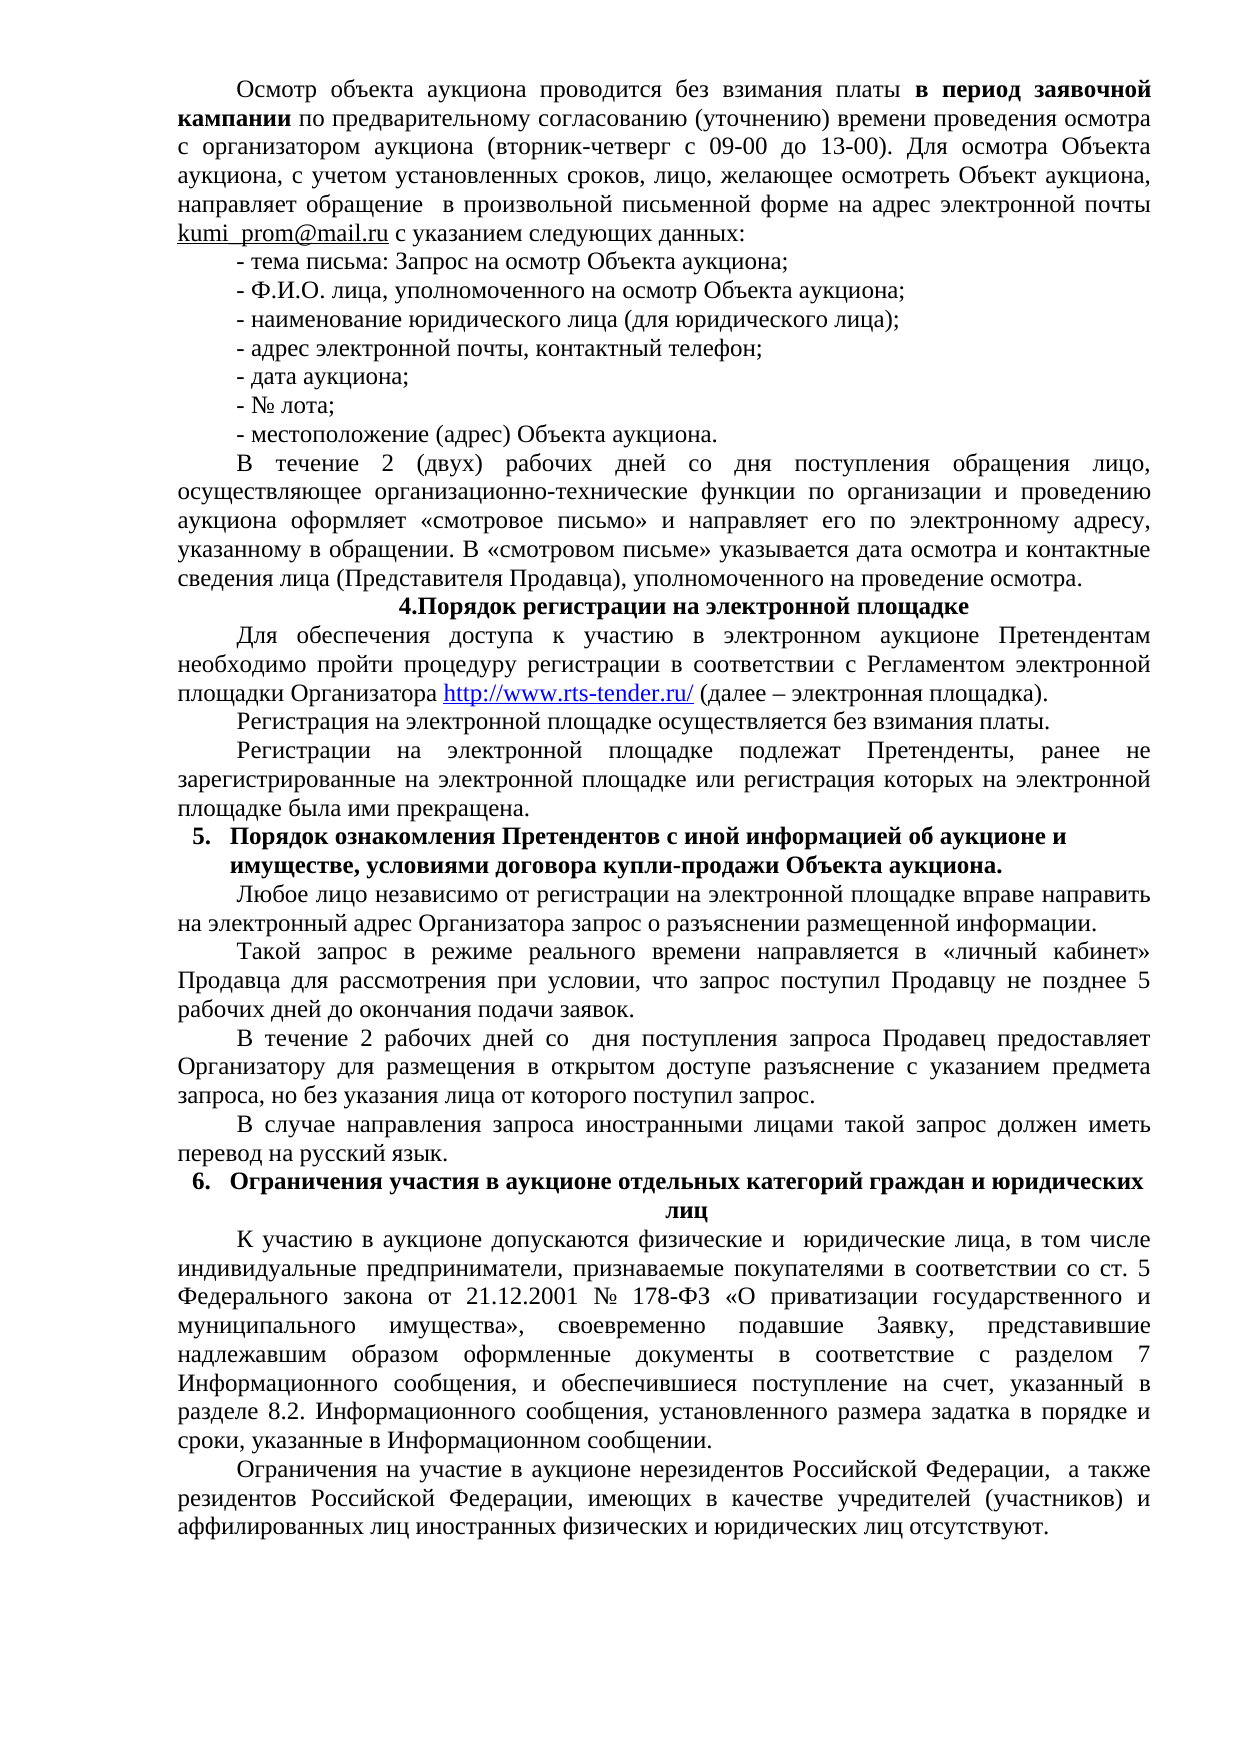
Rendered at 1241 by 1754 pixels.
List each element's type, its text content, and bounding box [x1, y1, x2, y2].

text - № лота; [177, 390, 1152, 419]
text - Ф.И.О. лица, уполномоченного на осмотр Объекта аукциона; [177, 275, 1152, 304]
text 4.Порядок регистрации на электронной площадке [399, 591, 1152, 620]
text В течение 2 рабочих дней со дня поступления запроса Продавец предоставляет Организатору для размещения в открытом доступе разъяснение с указанием предмета запроса, но без указания лица от которого поступил запрос. [177, 1023, 1152, 1109]
text - местоположение (адрес) Объекта аукциона. [177, 419, 1152, 448]
text Ограничения на участие в аукционе нерезидентов Российской Федерации, а также резидентов Российской Федерации, имеющих в качестве учредителей (участников) и аффилированных лиц иностранных физических и юридических лиц отсутствуют. [177, 1454, 1152, 1540]
text Осмотр объекта аукциона проводится без взимания платы в период заявочной кампании по предварительному согласованию (уточнению) времени проведения осмотра с организатором аукциона (вторник-четверг с 09-00 до 13-00). Для осмотра Объекта аукциона, с учетом установленных сроков, лицо, желающее осмотреть Объект аукциона, направляет обращение в произвольной письменной форме на адрес электронной почты kumi_prom@mail.ru с указанием следующих данных: [177, 74, 1152, 246]
text Регистрации на электронной площадке подлежат Претенденты, ранее не зарегистрированные на электронной площадке или регистрация которых на электронной площадке была ими прекращена. [177, 735, 1152, 821]
list Порядок ознакомления Претендентов с иной информацией об аукционе и имуществе, условиями договора купли-продажи Объекта аукциона. [192, 821, 1152, 879]
text В течение 2 (двух) рабочих дней со дня поступления обращения лицо, осуществляющее организационно-технические функции по организации и проведению аукциона оформляет «смотровое письмо» и направляет его по электронному адресу, указанному в обращении. В «смотровом письме» указывается дата осмотра и контактные сведения лица (Представителя Продавца), уполномоченного на проведение осмотра. [177, 448, 1152, 591]
text - наименование юридического лица (для юридического лица); [177, 304, 1152, 333]
text - адрес электронной почты, контактный телефон; [177, 333, 1152, 361]
text - дата аукциона; [177, 361, 1152, 390]
text Регистрация на электронной площадке осуществляется без взимания платы. [177, 706, 1152, 735]
text Любое лицо независимо от регистрации на электронной площадке вправе направить на электронный адрес Организатора запрос о разъяснении размещенной информации. [177, 879, 1152, 936]
text Такой запрос в режиме реального времени направляется в «личный кабинет» Продавца для рассмотрения при условии, что запрос поступил Продавцу не позднее 5 рабочих дней до окончания подачи заявок. [177, 936, 1152, 1023]
text В случае направления запроса иностранными лицами такой запрос должен иметь перевод на русский язык. [177, 1109, 1152, 1166]
list Ограничения участия в аукционе отдельных категорий граждан и юридических лиц [184, 1166, 1152, 1224]
text - тема письма: Запрос на осмотр Объекта аукциона; [177, 246, 1152, 275]
text Для обеспечения доступа к участию в электронном аукционе Претендентам необходимо пройти процедуру регистрации в соответствии с Регламентом электронной площадки Организатора http://www.rts-tender.ru/ (далее – электронная площадка). [177, 620, 1152, 706]
text К участию в аукционе допускаются физические и юридические лица, в том числе индивидуальные предприниматели, признаваемые покупателями в соответствии со ст. 5 Федерального закона от 21.12.2001 № 178-ФЗ «О приватизации государственного и муниципального имущества», своевременно подавшие Заявку, представившие надлежавшим образом оформленные документы в соответствие с разделом 7 Информационного сообщения, и обеспечившиеся поступление на счет, указанный в разделе 8.2. Информационного сообщения, установленного размера задатка в порядке и сроки, указанные в Информационном сообщении. [177, 1224, 1152, 1454]
